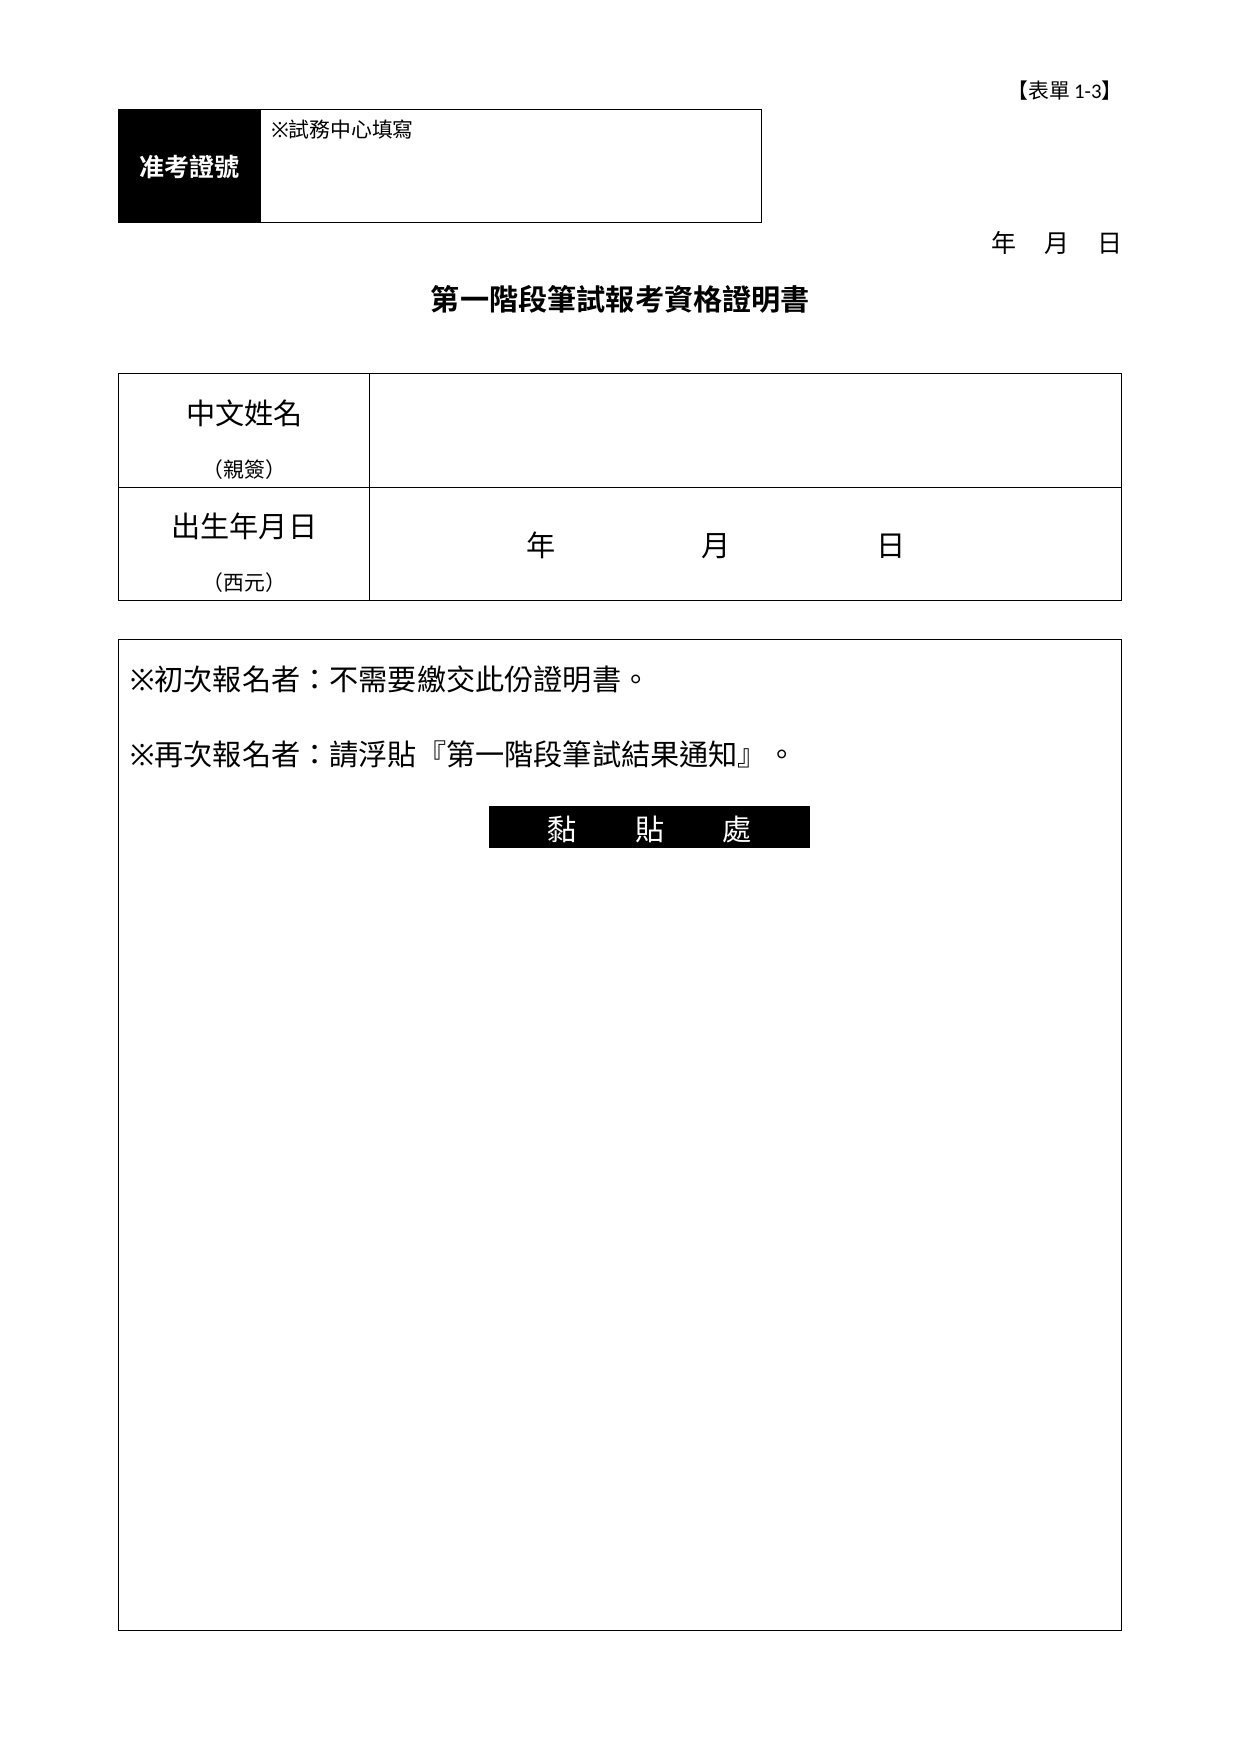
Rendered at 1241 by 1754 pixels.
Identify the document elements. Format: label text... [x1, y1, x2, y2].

text 第一階段筆試報考資格證明書 [118, 261, 1122, 336]
table_header ※試務中心填寫 [261, 110, 761, 222]
text 年 月 日 [118, 223, 1122, 261]
table_header 中文姓名 （親簽） [119, 374, 369, 487]
table_header 准考證號 [119, 110, 259, 222]
table_cell 出生年月日 （西元） [119, 488, 369, 600]
table_header ※初次報名者：不需要繳交此份證明書。 ※再次報名者：請浮貼『第一階段筆試結果通知』。 黏 貼 處 [119, 640, 1121, 1630]
table_cell 年 月 日 [370, 488, 1121, 600]
table_header [370, 374, 1121, 487]
